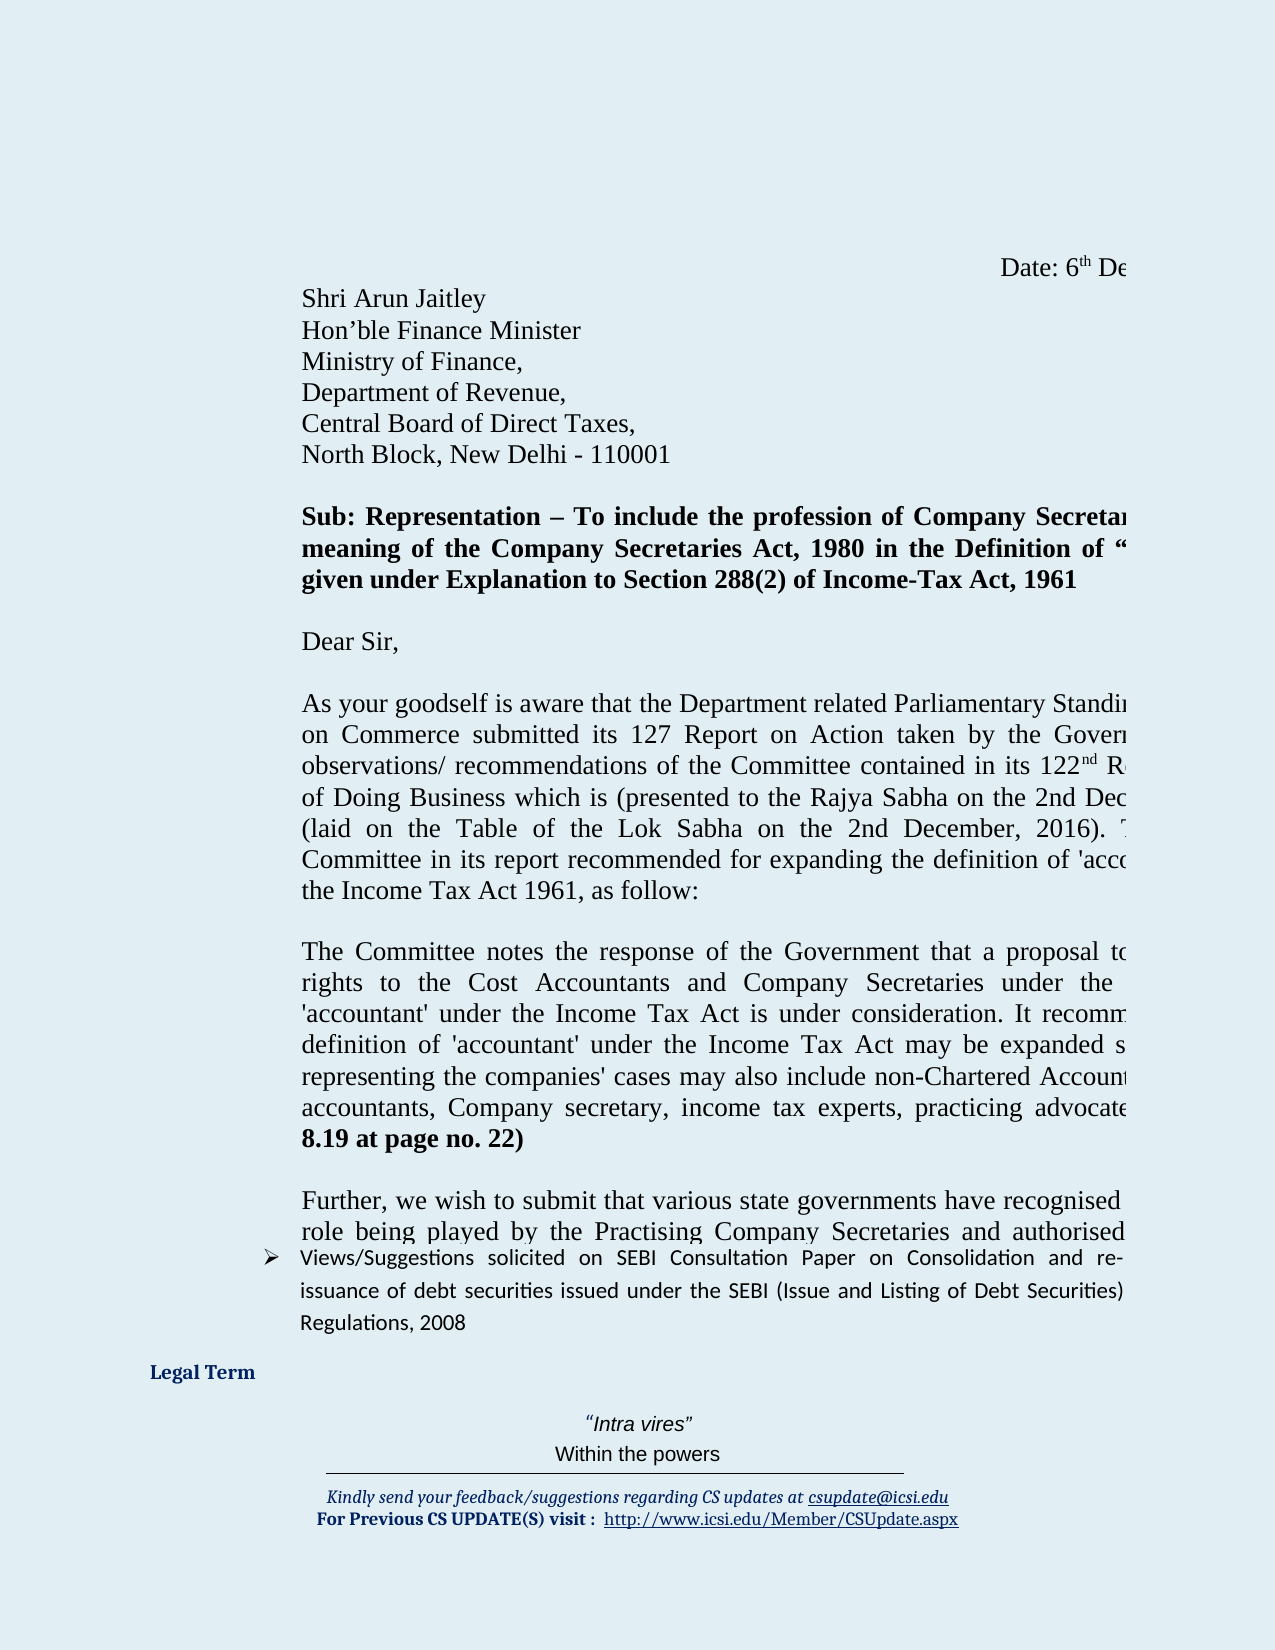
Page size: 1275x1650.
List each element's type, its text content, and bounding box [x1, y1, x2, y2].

text For Previous CS UPDATE(S) visit : http://www.icsi.edu/Member/CSUpdate.aspx [150, 1508, 1125, 1530]
text Legal Term [150, 1361, 1125, 1385]
list Views/Suggestions solicited on SEBI Consultation Paper on Consolidation and re-issuance of debt securities issued under the SEBI (Issue and Listing of Debt Securities) Regulations, 2008 [262, 1243, 1125, 1336]
text Within the powers [150, 1441, 1125, 1465]
text “Intra vires” [150, 1409, 1125, 1437]
text Kindly send your feedback/suggestions regarding CS updates at csupdate@icsi.edu [150, 1465, 1125, 1508]
